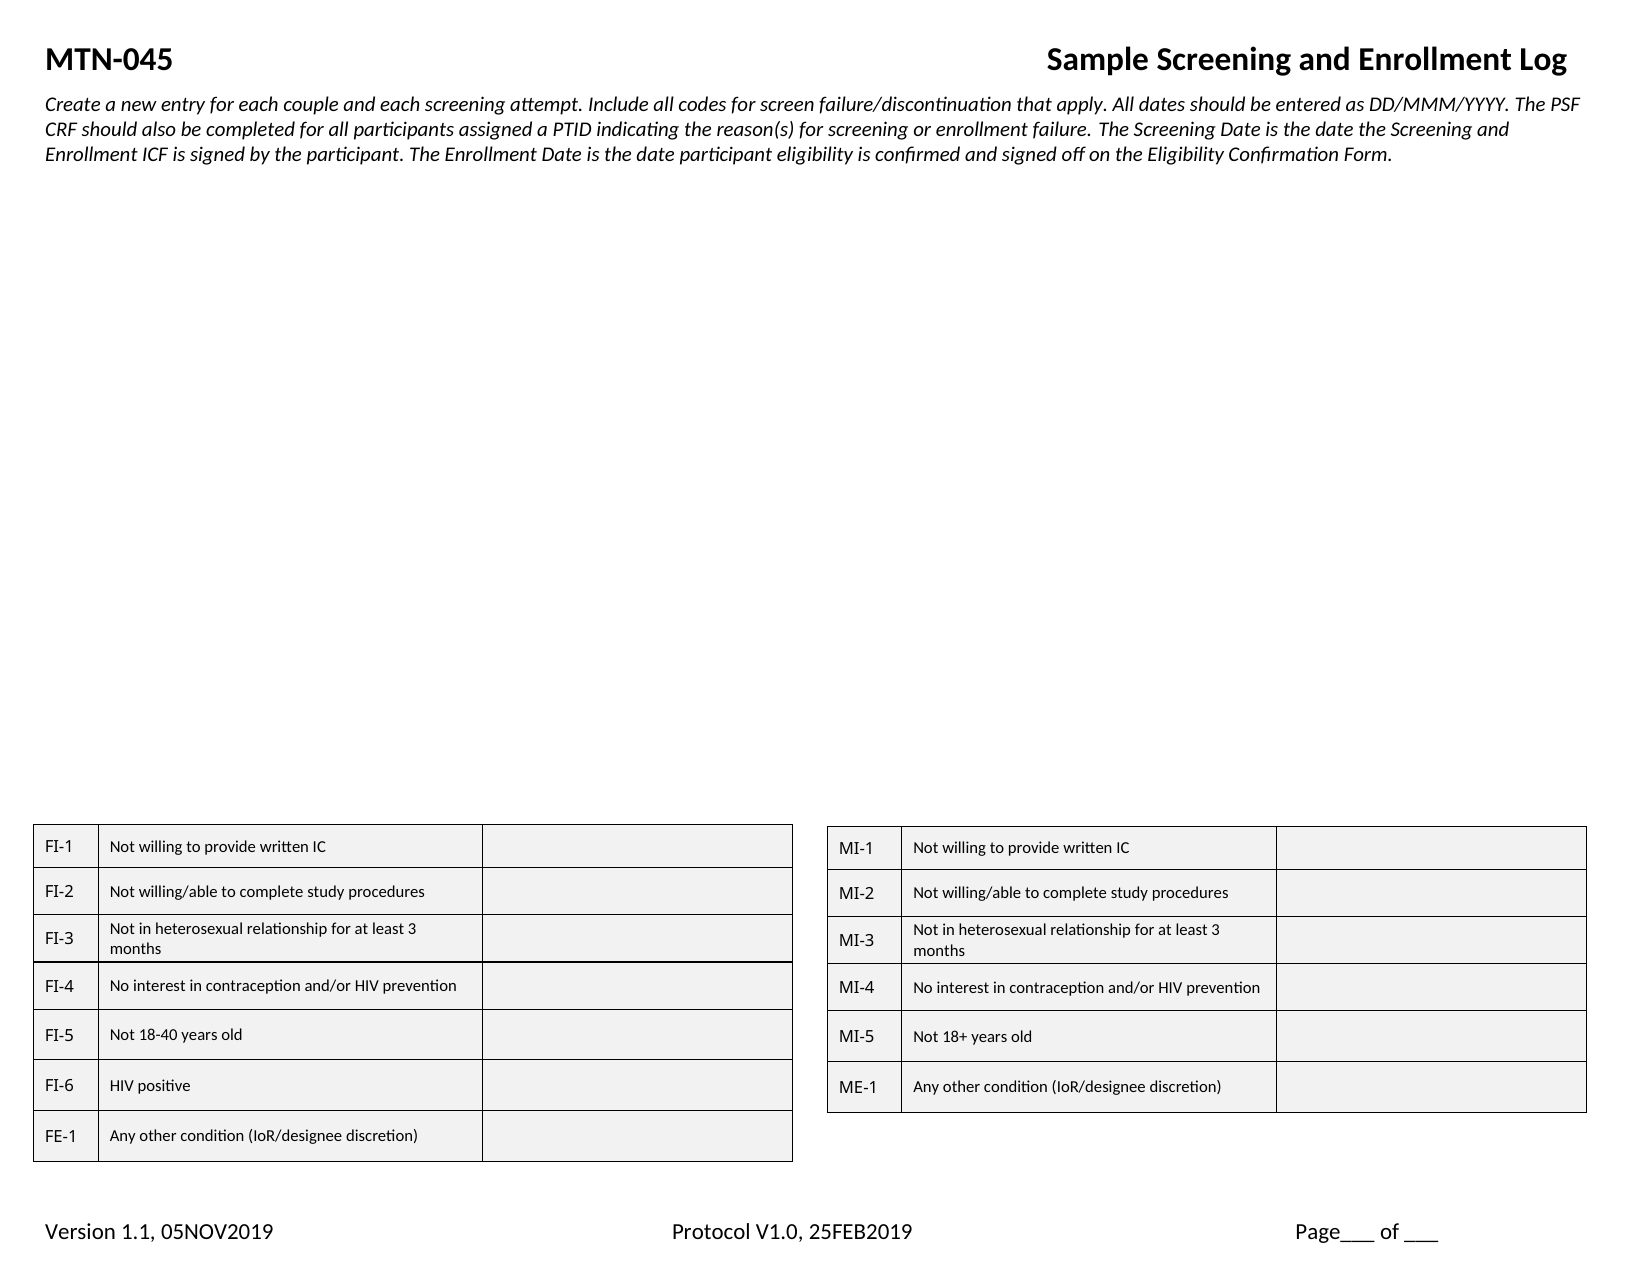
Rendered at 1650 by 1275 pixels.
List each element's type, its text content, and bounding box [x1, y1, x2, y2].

table_cell [1277, 964, 1586, 1010]
table_cell [483, 915, 792, 961]
table_cell MI-5 [828, 1011, 901, 1061]
table_cell [483, 963, 792, 1009]
table_cell Not 18+ years old [902, 1011, 1276, 1061]
table_cell Any other condition (IoR/designee discretion) [902, 1062, 1276, 1112]
table_cell ME-1 [828, 1062, 901, 1112]
table_cell FI-6 [34, 1060, 98, 1110]
table_cell MI-4 [828, 964, 901, 1010]
table_cell [1277, 917, 1586, 963]
table_cell No interest in contraception and/or HIV prevention [902, 964, 1276, 1010]
table_cell FI-2 [34, 868, 98, 914]
table_cell Not in heterosexual relationship for at least 3 months [902, 917, 1276, 963]
table_header [483, 825, 792, 867]
table_header Not willing to provide written IC [99, 825, 482, 867]
table_cell HIV positive [99, 1060, 482, 1110]
table_cell [1277, 1011, 1586, 1061]
table_cell FI-4 [34, 963, 98, 1009]
table_cell Not 18-40 years old [99, 1010, 482, 1059]
table_header FI-1 [34, 825, 98, 867]
table_cell No interest in contraception and/or HIV prevention [99, 963, 482, 1009]
table_cell Not in heterosexual relationship for at least 3 months [99, 915, 482, 961]
table_cell MI-3 [828, 917, 901, 963]
table_cell Any other condition (IoR/designee discretion) [99, 1111, 482, 1161]
table_cell [483, 1111, 792, 1161]
table_cell FI-5 [34, 1010, 98, 1059]
table_cell FE-1 [34, 1111, 98, 1161]
table_header MI-1 [828, 827, 901, 869]
table_cell [483, 868, 792, 914]
table_cell [1277, 1062, 1586, 1112]
table_header Not willing to provide written IC [902, 827, 1276, 869]
table_header [1277, 827, 1586, 869]
table_cell MI-2 [828, 870, 901, 916]
table_cell Not willing/able to complete study procedures [902, 870, 1276, 916]
table_cell Not willing/able to complete study procedures [99, 868, 482, 914]
table_cell [1277, 870, 1586, 916]
table_cell [483, 1010, 792, 1059]
table_cell FI-3 [34, 915, 98, 961]
table_cell [483, 1060, 792, 1110]
